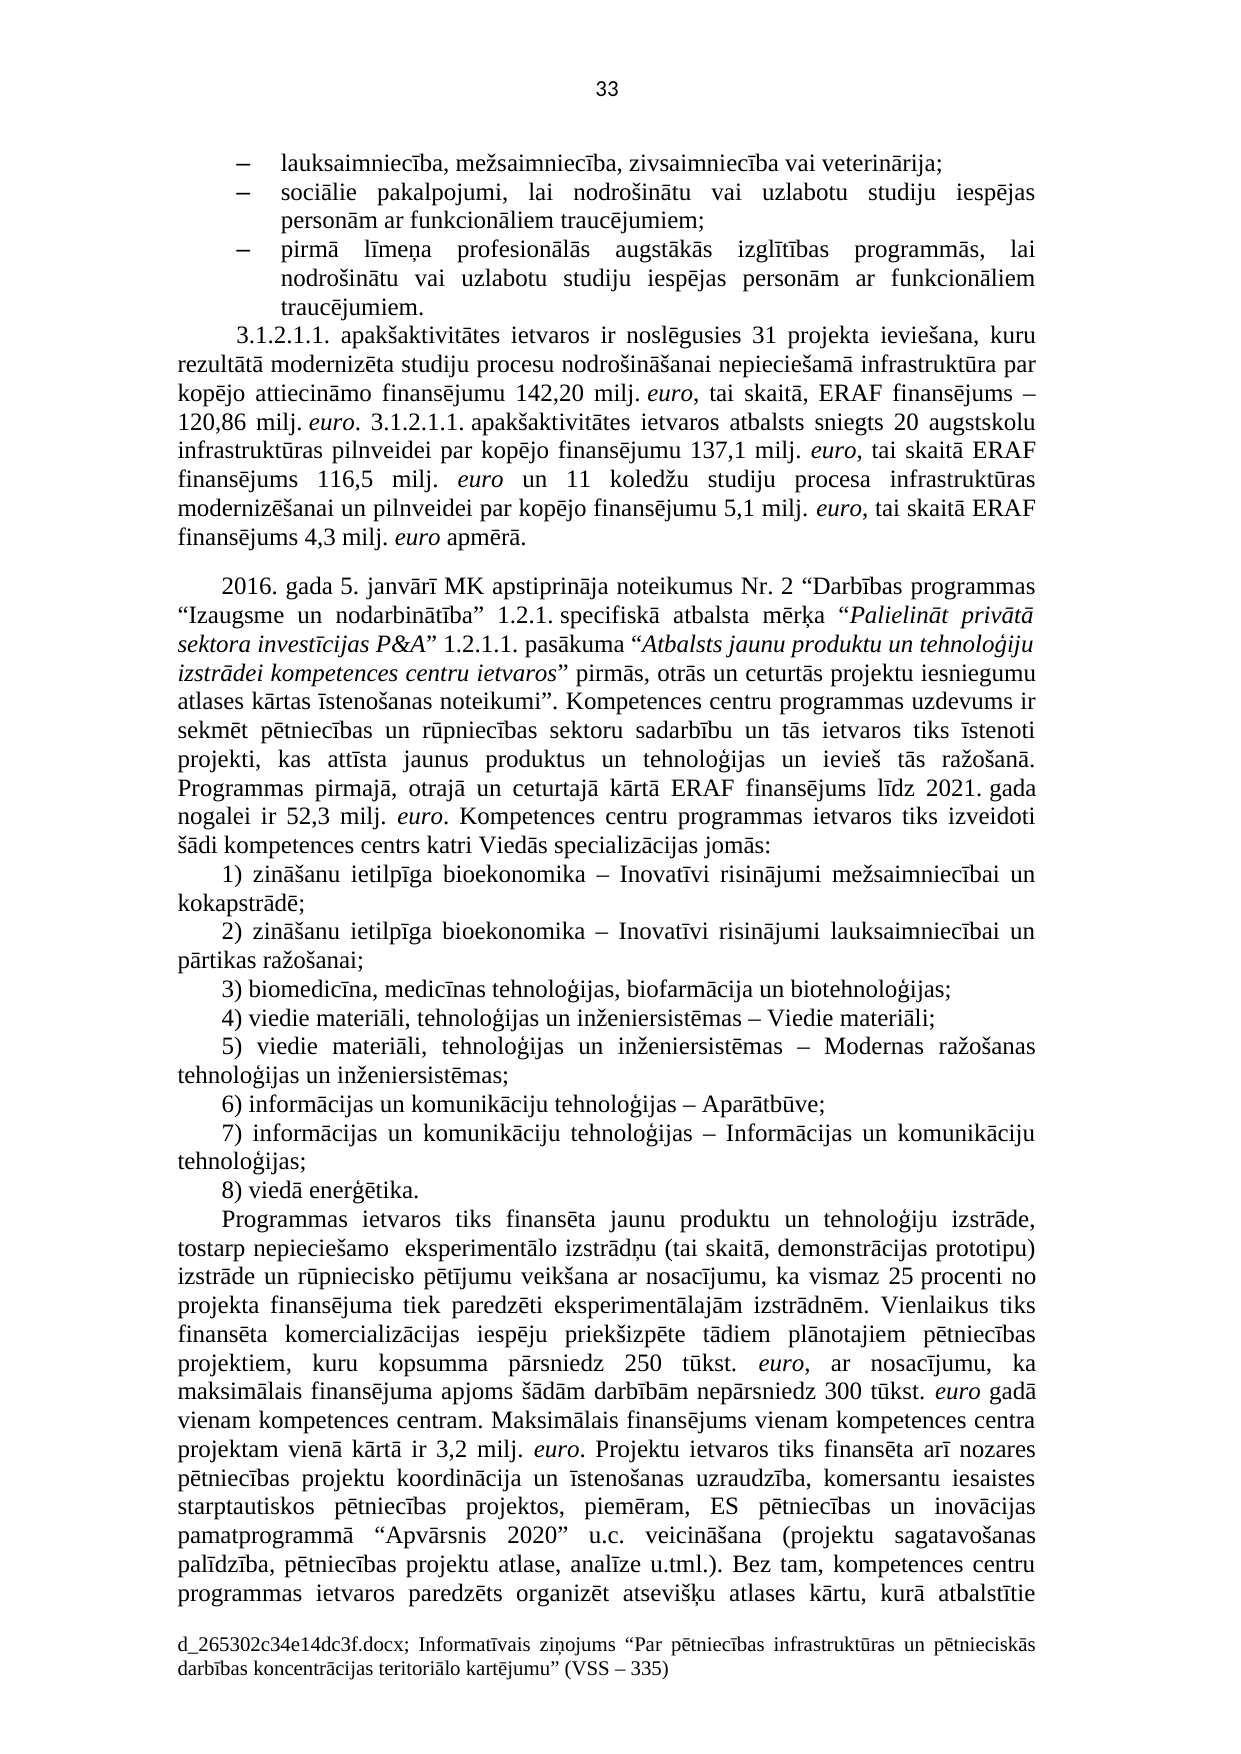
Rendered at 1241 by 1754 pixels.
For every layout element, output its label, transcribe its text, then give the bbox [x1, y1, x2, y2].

list lauksaimniecība, mežsaimniecība, zivsaimniecība vai veterinārija; [236, 148, 1036, 177]
list pirmā līmeņa profesionālās augstākās izglītības programmās, lai nodrošinātu vai uzlabotu studiju iespējas personām ar funkcionāliem traucējumiem. [236, 234, 1036, 321]
text 2016. gada 5. janvārī MK apstiprināja noteikumus Nr. 2 “Darbības programmas “Izaugsme un nodarbinātība” 1.2.1. specifiskā atbalsta mērķa “Palielināt privātā sektora investīcijas P&A” 1.2.1.1. pasākuma “Atbalsts jaunu produktu un tehnoloģiju izstrādei kompetences centru ietvaros” pirmās, otrās un ceturtās projektu iesniegumu atlases kārtas īstenošanas noteikumi”. Kompetences centru programmas uzdevums ir sekmēt pētniecības un rūpniecības sektoru sadarbību un tās ietvaros tiks īstenoti projekti, kas attīsta jaunus produktus un tehnoloģijas un ievieš tās ražošanā. Programmas pirmajā, otrajā un ceturtajā kārtā ERAF finansējums līdz 2021. gada nogalei ir 52,3 milj. euro. Kompetences centru programmas ietvaros tiks izveidoti šādi kompetences centrs katri Viedās specializācijas jomās: [177, 571, 1036, 859]
text 1) zināšanu ietilpīga bioekonomika – Inovatīvi risinājumi mežsaimniecībai un kokapstrādē; [177, 859, 1036, 916]
text 3) biomedicīna, medicīnas tehnoloģijas, biofarmācija un biotehnoloģijas; [177, 974, 1036, 1003]
text 3.1.2.1.1. apakšaktivitātes ietvaros ir noslēgusies 31 projekta ieviešana, kuru rezultātā modernizēta studiju procesu nodrošināšanai nepieciešamā infrastruktūra par kopējo attiecināmo finansējumu 142,20 milj. euro, tai skaitā, ERAF finansējums – 120,86 milj. euro. 3.1.2.1.1. apakšaktivitātes ietvaros atbalsts sniegts 20 augstskolu infrastruktūras pilnveidei par kopējo finansējumu 137,1 milj. euro, tai skaitā ERAF finansējums 116,5 milj. euro un 11 koledžu studiju procesa infrastruktūras modernizēšanai un pilnveidei par kopējo finansējumu 5,1 milj. euro, tai skaitā ERAF finansējums 4,3 milj. euro apmērā. [177, 321, 1036, 551]
text 8) viedā enerģētika. [177, 1175, 1036, 1204]
text 5) viedie materiāli, tehnoloģijas un inženiersistēmas – Modernas ražošanas tehnoloģijas un inženiersistēmas; [177, 1031, 1036, 1089]
text 4) viedie materiāli, tehnoloģijas un inženiersistēmas – Viedie materiāli; [177, 1003, 1036, 1031]
text 6) informācijas un komunikāciju tehnoloģijas – Aparātbūve; [177, 1089, 1036, 1118]
text 7) informācijas un komunikāciju tehnoloģijas – Informācijas un komunikāciju tehnoloģijas; [177, 1118, 1036, 1175]
text 2) zināšanu ietilpīga bioekonomika – Inovatīvi risinājumi lauksaimniecībai un pārtikas ražošanai; [177, 916, 1036, 974]
list sociālie pakalpojumi, lai nodrošinātu vai uzlabotu studiju iespējas personām ar funkcionāliem traucējumiem; [236, 177, 1036, 234]
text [177, 1204, 1036, 1606]
